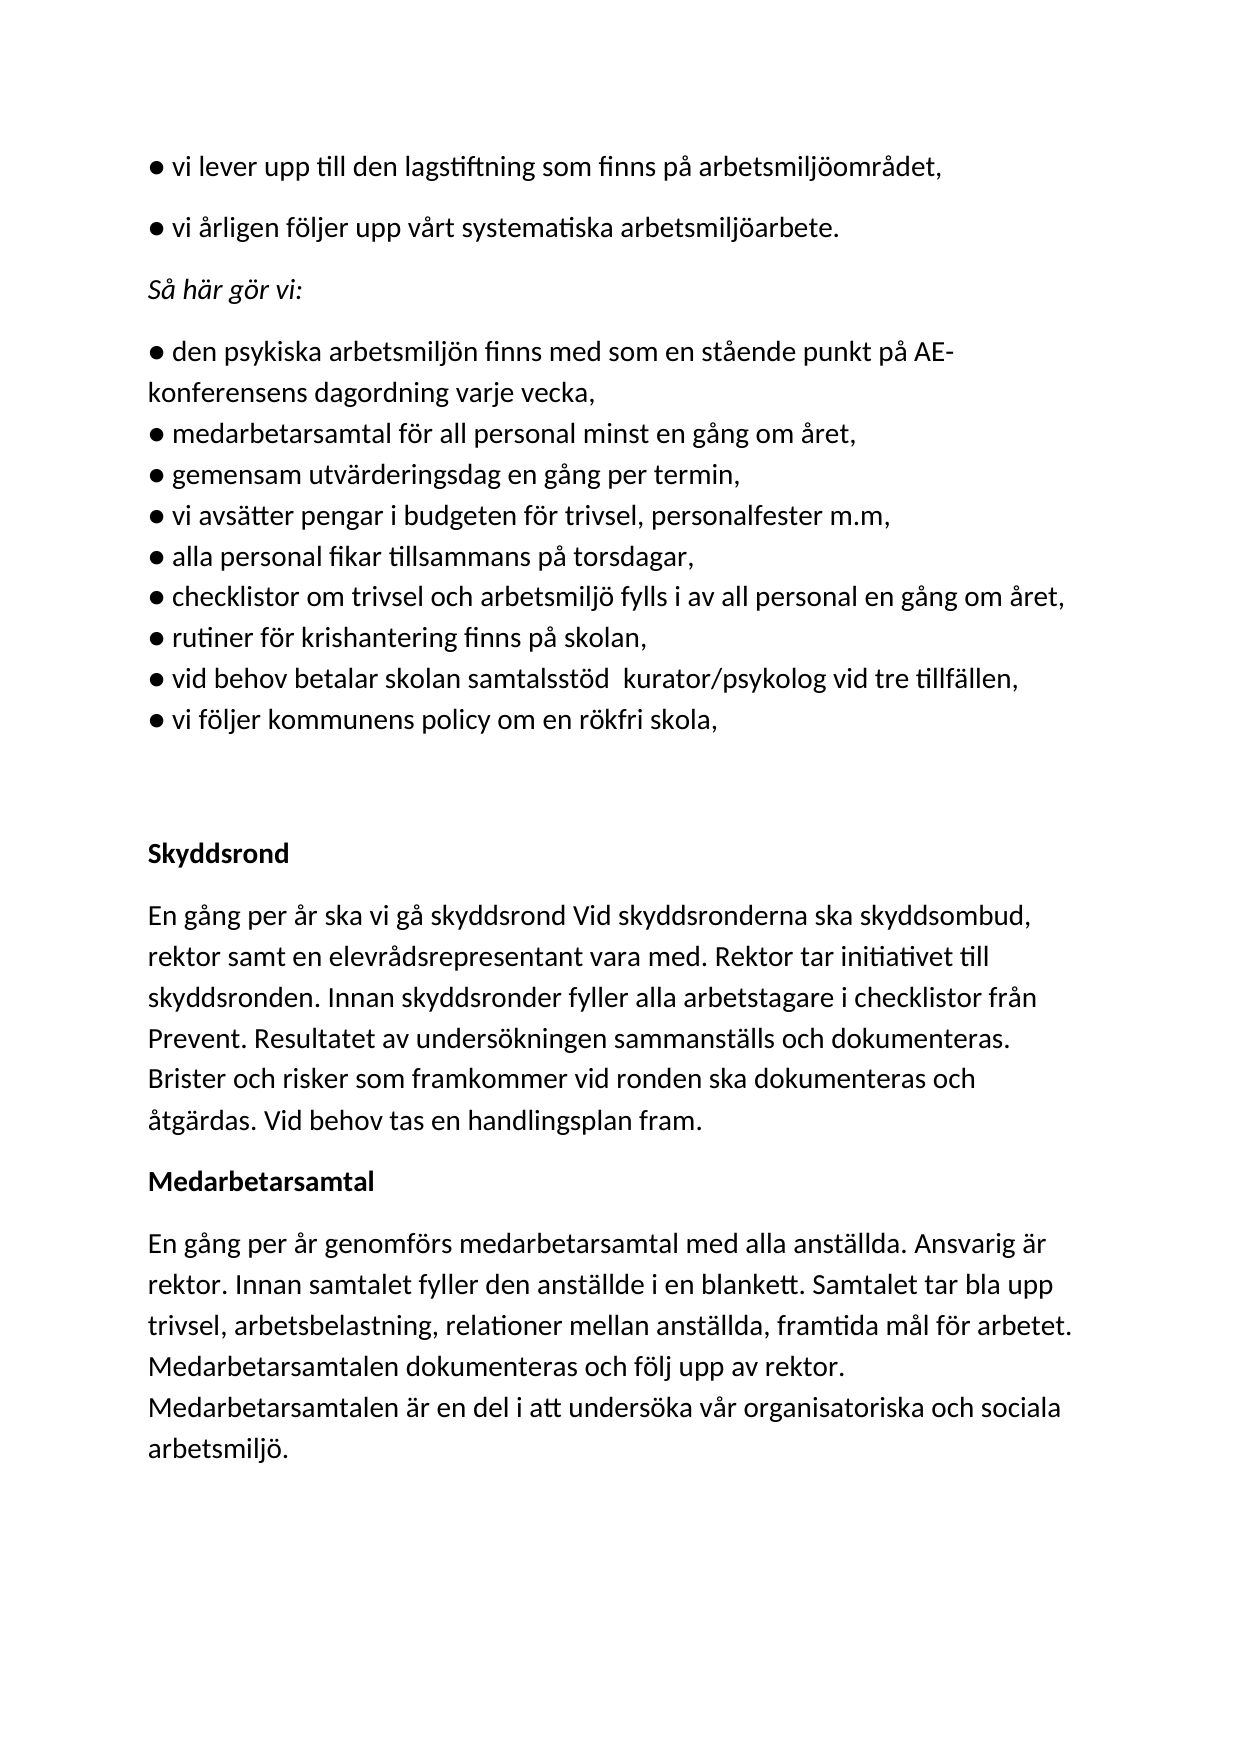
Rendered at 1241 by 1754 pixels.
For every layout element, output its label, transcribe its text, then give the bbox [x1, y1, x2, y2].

text ● vi lever upp till den lagstiftning som finns på arbetsmiljöområdet, [148, 148, 1093, 183]
text En gång per år genomförs medarbetarsamtal med alla anställda. Ansvarig är rektor. Innan samtalet fyller den anställde i en blankett. Samtalet tar bla upp trivsel, arbetsbelastning, relationer mellan anställda, framtida mål för arbetet. Medarbetarsamtalen dokumenteras och följ upp av rektor. Medarbetarsamtalen är en del i att undersöka vår organisatoriska och sociala arbetsmiljö. [148, 1225, 1093, 1465]
text ● den psykiska arbetsmiljön finns med som en stående punkt på AE-konferensens dagordning varje vecka, ● medarbetarsamtal för all personal minst en gång om året, ● gemensam utvärderingsdag en gång per termin, ● vi avsätter pengar i budgeten för trivsel, personalfester m.m, ● alla personal fikar tillsammans på torsdagar, ● checklistor om trivsel och arbetsmiljö fylls i av all personal en gång om året, ● rutiner för krishantering finns på skolan, ● vid behov betalar skolan samtalsstöd kurator/psykolog vid tre tillfällen, ● vi följer kommunens policy om en rökfri skola, [148, 333, 1093, 769]
text ● vi årligen följer upp vårt systematiska arbetsmiljöarbete. [148, 209, 1093, 245]
text Skyddsrond [148, 794, 1093, 871]
text Medarbetarsamtal [148, 1163, 1093, 1199]
text Så här gör vi: [148, 271, 1093, 307]
text En gång per år ska vi gå skyddsrond Vid skyddsronderna ska skyddsombud, rektor samt en elevrådsrepresentant vara med. Rektor tar initiativet till skyddsronden. Innan skyddsronder fyller alla arbetstagare i checklistor från Prevent. Resultatet av undersökningen sammanställs och dokumenteras. Brister och risker som framkommer vid ronden ska dokumenteras och åtgärdas. Vid behov tas en handlingsplan fram. [148, 897, 1093, 1137]
